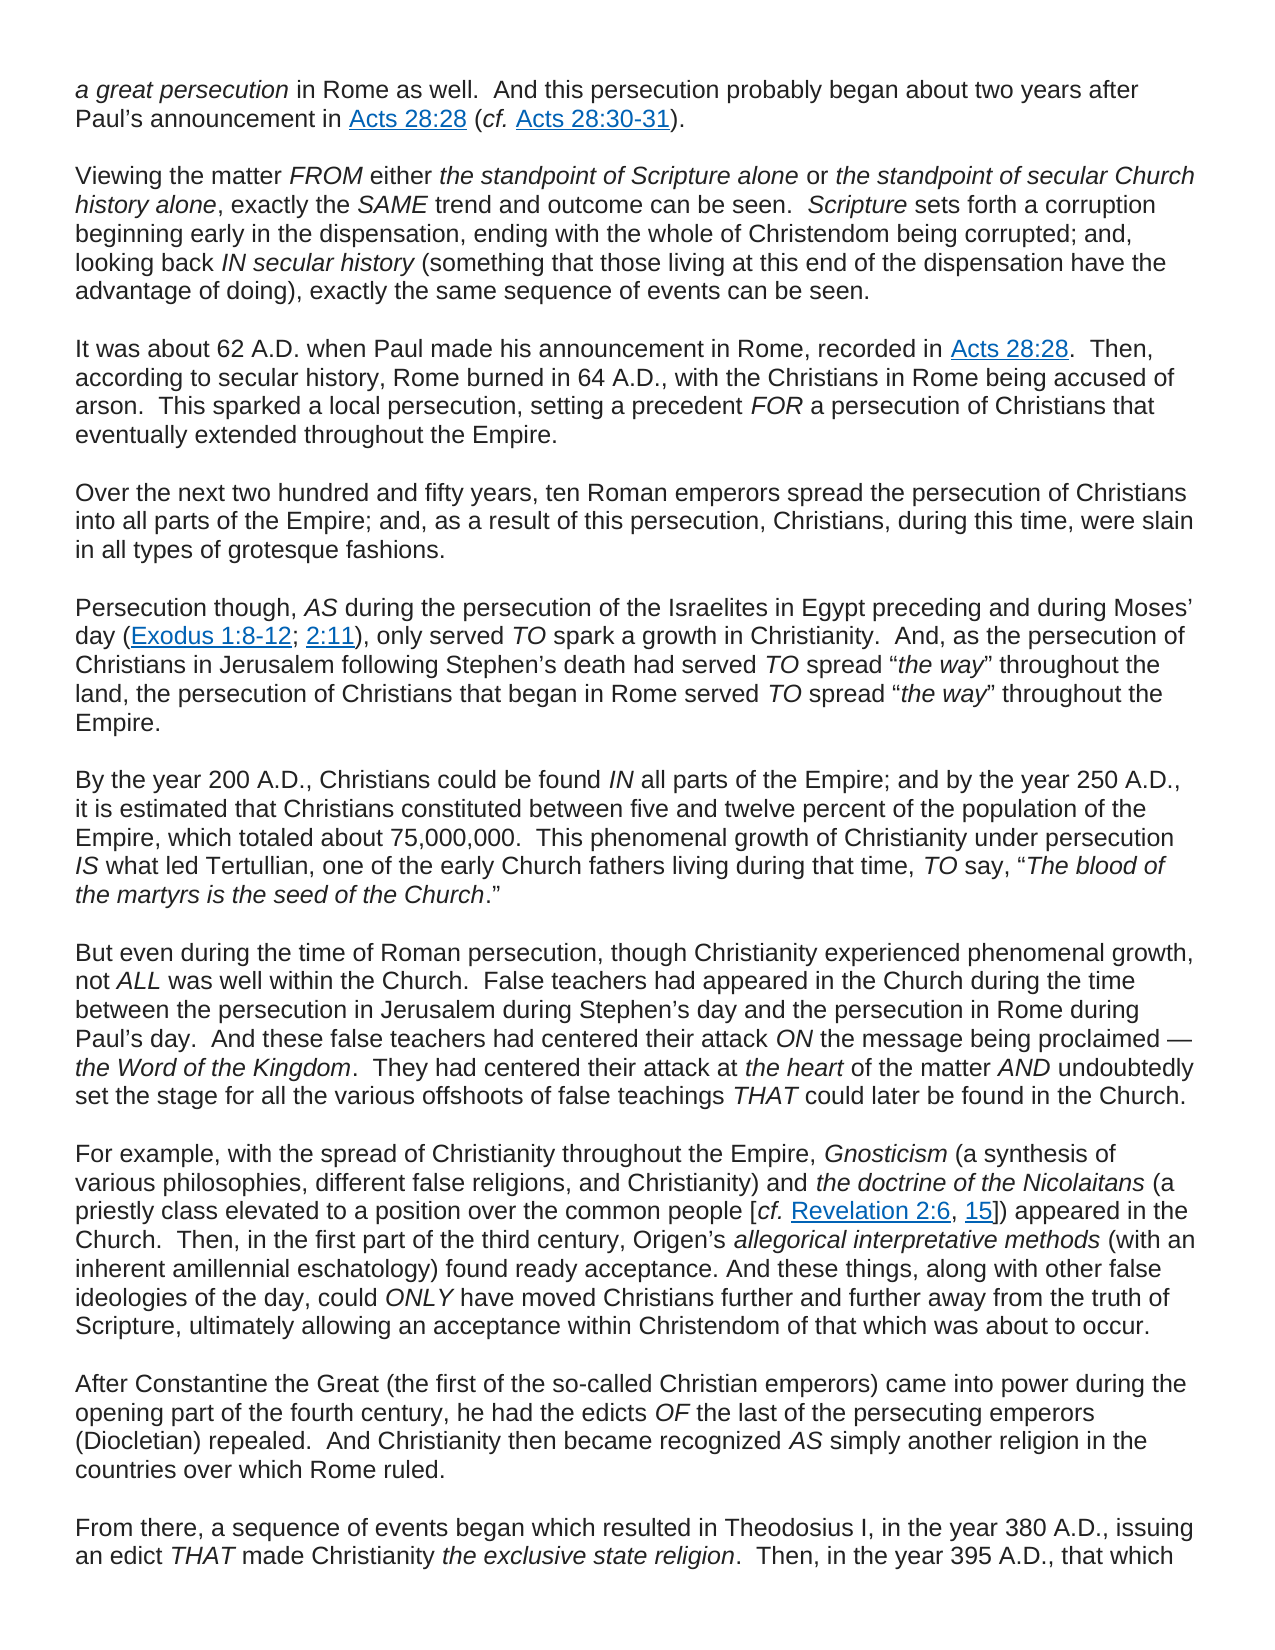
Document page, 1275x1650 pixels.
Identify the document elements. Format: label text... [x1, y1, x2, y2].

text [75, 1512, 1200, 1570]
text Persecution though, AS during the persecution of the Israelites in Egypt preceding and during Moses’ day (Exodus 1:8-12; 2:11), only served TO spark a growth in Christianity. And, as the persecution of Christians in Jerusalem following Stephen’s death had served TO spread “the way” throughout the land, the persecution of Christians that began in Rome served TO spread “the way” throughout the Empire. [75, 592, 1200, 736]
text It was about 62 A.D. when Paul made his announcement in Rome, recorded in Acts 28:28. Then, according to secular history, Rome burned in 64 A.D., with the Christians in Rome being accused of arson. This sparked a local persecution, setting a precedent FOR a persecution of Christians that eventually extended throughout the Empire. [75, 334, 1200, 449]
text Over the next two hundred and fifty years, ten Roman emperors spread the persecution of Christians into all parts of the Empire; and, as a result of this persecution, Christians, during this time, were slain in all types of grotesque fashions. [75, 477, 1200, 564]
text But even during the time of Roman persecution, though Christianity experienced phenomenal growth, not ALL was well within the Church. False teachers had appeared in the Church during the time between the persecution in Jerusalem during Stephen’s day and the persecution in Rome during Paul’s day. And these false teachers had centered their attack ON the message being proclaimed — the Word of the Kingdom. They had centered their attack at the heart of the matter AND undoubtedly set the stage for all the various offshoots of false teachings THAT could later be found in the Church. [75, 937, 1200, 1110]
text Viewing the matter FROM either the standpoint of Scripture alone or the standpoint of secular Church history alone, exactly the SAME trend and outcome can be seen. Scripture sets forth a corruption beginning early in the dispensation, ending with the whole of Christendom being corrupted; and, looking back IN secular history (something that those living at this end of the dispensation have the advantage of doing), exactly the same sequence of events can be seen. [75, 161, 1200, 305]
text After Constantine the Great (the first of the so-called Christian emperors) came into power during the opening part of the fourth century, he had the edicts OF the last of the persecuting emperors (Diocletian) repealed. And Christianity then became recognized AS simply another religion in the countries over which Rome ruled. [75, 1369, 1200, 1484]
text For example, with the spread of Christianity throughout the Empire, Gnosticism (a synthesis of various philosophies, different false religions, and Christianity) and the doctrine of the Nicolaitans (a priestly class elevated to a position over the common people [cf. Revelation 2:6, 15]) appeared in the Church. Then, in the first part of the third century, Origen’s allegorical interpretative methods (with an inherent amillennial eschatology) found ready acceptance. And these things, along with other false ideologies of the day, could ONLY have moved Christians further and further away from the truth of Scripture, ultimately allowing an acceptance within Christendom of that which was about to occur. [75, 1139, 1200, 1340]
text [75, 75, 1200, 132]
text By the year 200 A.D., Christians could be found IN all parts of the Empire; and by the year 250 A.D., it is estimated that Christians constituted between five and twelve percent of the population of the Empire, which totaled about 75,000,000. This phenomenal growth of Christianity under persecution IS what led Tertullian, one of the early Church fathers living during that time, TO say, “The blood of the martyrs is the seed of the Church.” [75, 765, 1200, 909]
